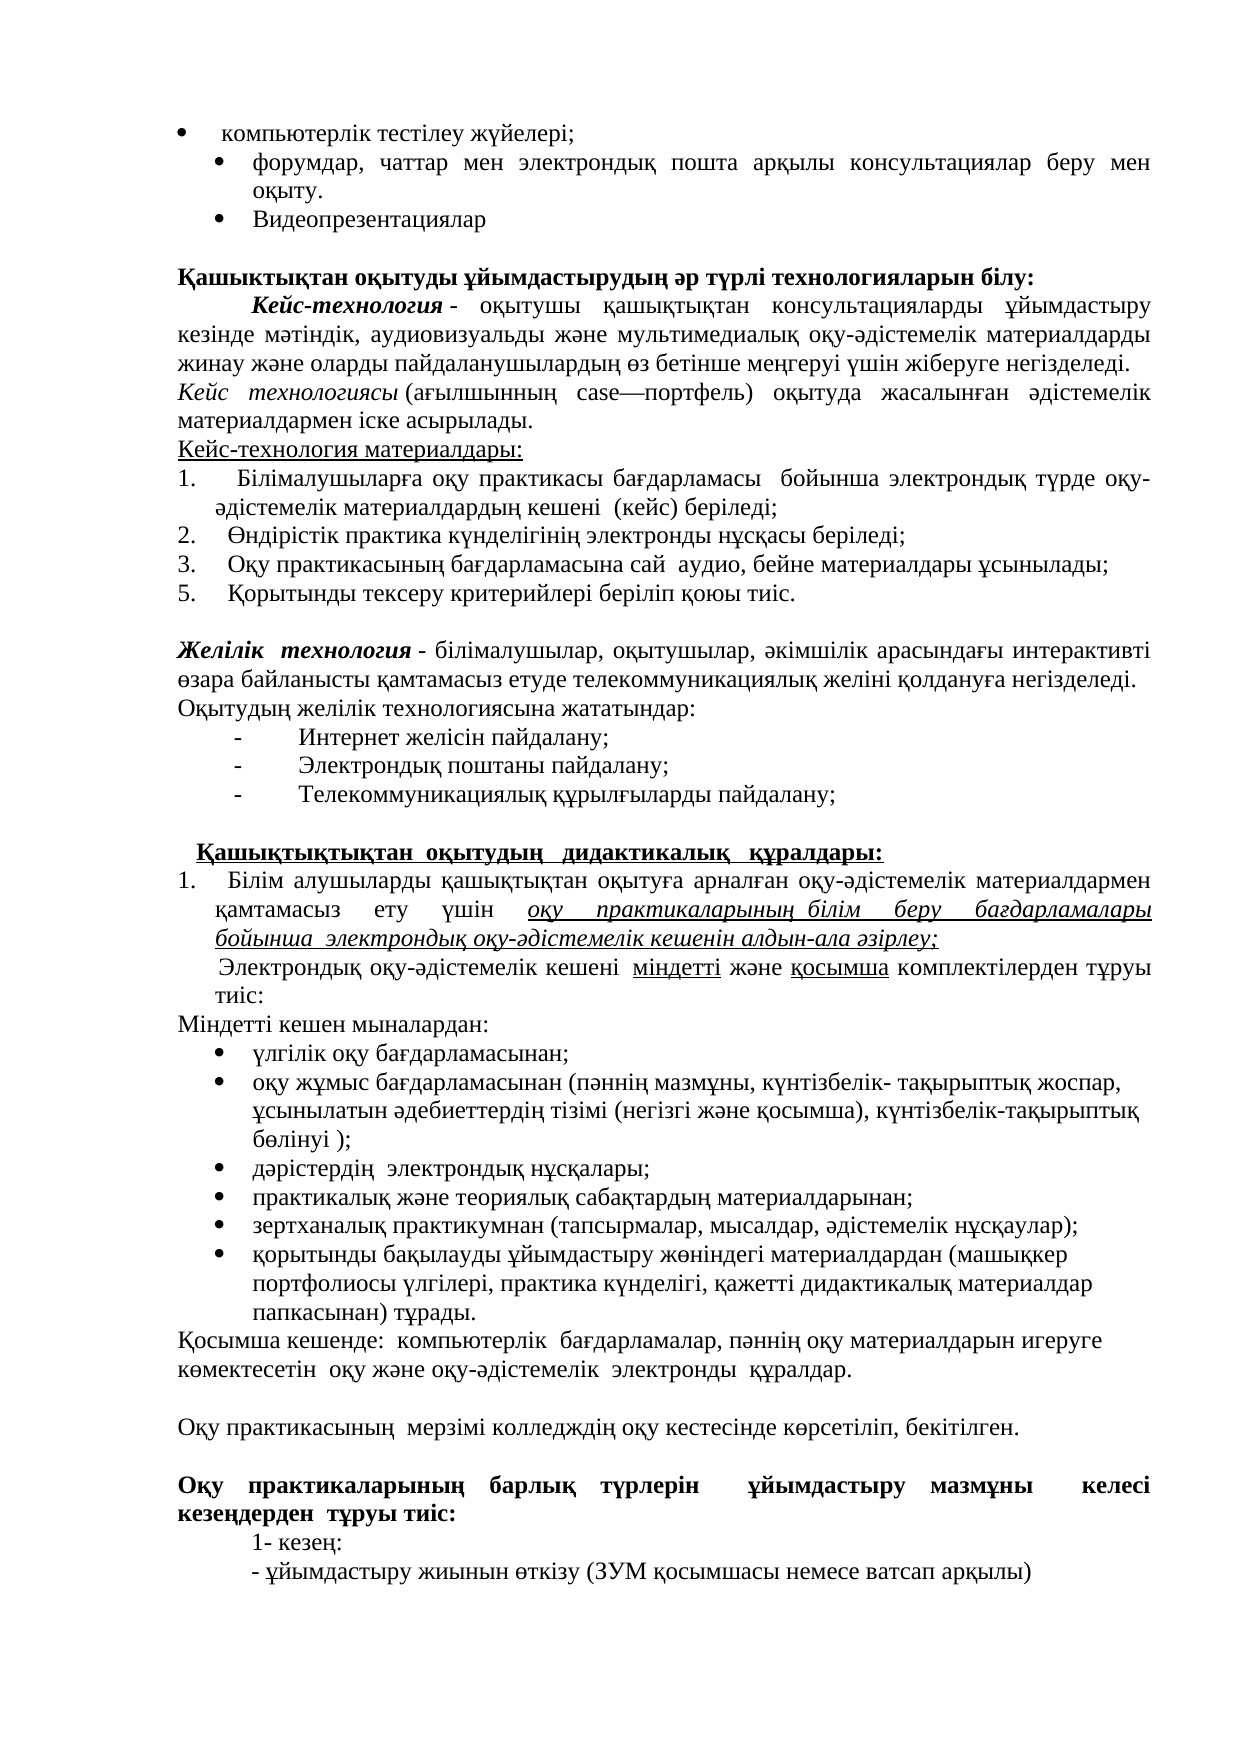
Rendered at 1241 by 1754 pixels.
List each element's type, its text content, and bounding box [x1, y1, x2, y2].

text Кейс технологиясы (ағылшынның сasе—портфель) оқытуда жасалынған әдістемелік материалдармен іске асырылады. [177, 377, 1152, 434]
list дәрістердің электрондық нұсқалары; [215, 1153, 1152, 1182]
text Оқытудың желілік технологиясына жататындар: [177, 693, 1152, 722]
list компьютерлік тестілеу жүйелері; [177, 118, 1152, 147]
text - Телекоммуникациялық құрылғыларды пайдалану; [233, 779, 1152, 808]
text 1. Білім алушыларды қашықтықтан оқытуға арналған оқу-әдістемелік материалдармен қамтамасыз ету үшін оқу практикаларының білім беру бағдарламалары бойынша электрондық оқу-әдістемелік кешенін алдын-ала әзірлеу; [177, 866, 1152, 952]
text Электрондық оқу-әдістемелік кешені міндетті және қосымша комплектілерден тұруы тиіс: [177, 952, 1152, 1009]
list практикалық және теориялық сабақтардың материалдарынан; [215, 1182, 1152, 1211]
list форумдар, чаттар мен электрондық пошта арқылы консультациялар беру мен оқыту. [215, 147, 1152, 204]
text Міндетті кешен мыналардан: [177, 1009, 1152, 1038]
text - Электрондық поштаны пайдалану; [233, 751, 1152, 779]
text Оқу практикаларының барлық түрлерін ұйымдастыру мазмұны келесі кезеңдерден тұруы тиіс: [177, 1470, 1152, 1527]
text 3. Оқу практикасының бағдарламасына сай аудио, бейне материалдары ұсынылады; [177, 549, 1152, 578]
list үлгілік оқу бағдарламасынан; [215, 1038, 1152, 1067]
text Желілік технология - білімалушылар, оқытушылар, әкімшілік арасындағы интерактивті өзара байланысты қамтамасыз етуде телекоммуникациялық желіні қолдануға негізделеді. [177, 636, 1152, 693]
text 5. Қорытынды тексеру критерийлері беріліп қоюы тиіс. [177, 578, 1152, 607]
list зертханалық практикумнан (тапсырмалар, мысалдар, әдістемелік нұсқаулар); [215, 1211, 1152, 1239]
list оқу жұмыс бағдарламасынан (пәннің мазмұны, күнтізбелік- тақырыптық жоспар, ұсынылатын әдебиеттердің тізімі (негізгі және қосымша), күнтізбелік-тақырыптық бөлінуі ); [215, 1067, 1152, 1153]
text - Интернет желісін пайдалану; [233, 722, 1152, 751]
text Кейс-технология материалдары: [177, 434, 1152, 463]
text 1- кезең: [177, 1527, 1152, 1556]
text Қашықтықтықтан оқытудың дидактикалық құралдары: [177, 837, 1152, 866]
text Қашыктықтан оқытуды ұйымдастырудың әр түрлі технологияларын білу: [177, 262, 1152, 291]
text 1. Білімалушыларға оқу практикасы бағдарламасы бойынша электрондық түрде оқу-әдістемелік материалдардың кешені (кейс) беріледі; [177, 463, 1152, 521]
list Видеопрезентациялар [215, 204, 1152, 233]
text - ұйымдастыру жиынын өткізу (ЗУМ қосымшасы немесе ватсап арқылы) [177, 1556, 1152, 1585]
text 2. Өндірістік практика күнделігінің электронды нұсқасы беріледі; [177, 521, 1152, 549]
text Оқу практикасының мерзімі колледждің оқу кестесінде көрсетіліп, бекітілген. [177, 1412, 1152, 1441]
text Қосымша кешенде: компьютерлік бағдарламалар, пәннің оқу материалдарын игеруге көмектесетін оқу және оқу-әдістемелік электронды құралдар. [177, 1326, 1152, 1383]
list қорытынды бақылауды ұйымдастыру жөніндегі материалдардан (машықкер портфолиосы үлгілері, практика күнделігі, қажетті дидактикалық материалдар папкасынан) тұрады. [215, 1239, 1152, 1326]
text Кейс-технология - оқытушы қашықтықтан консультацияларды ұйымдастыру кезінде мәтіндік, аудиовизуальды және мультимедиалық оқу-әдістемелік материалдарды жинау және оларды пайдаланушылардың өз бетінше меңгеруі үшін жіберуге негізделеді. [177, 291, 1152, 377]
